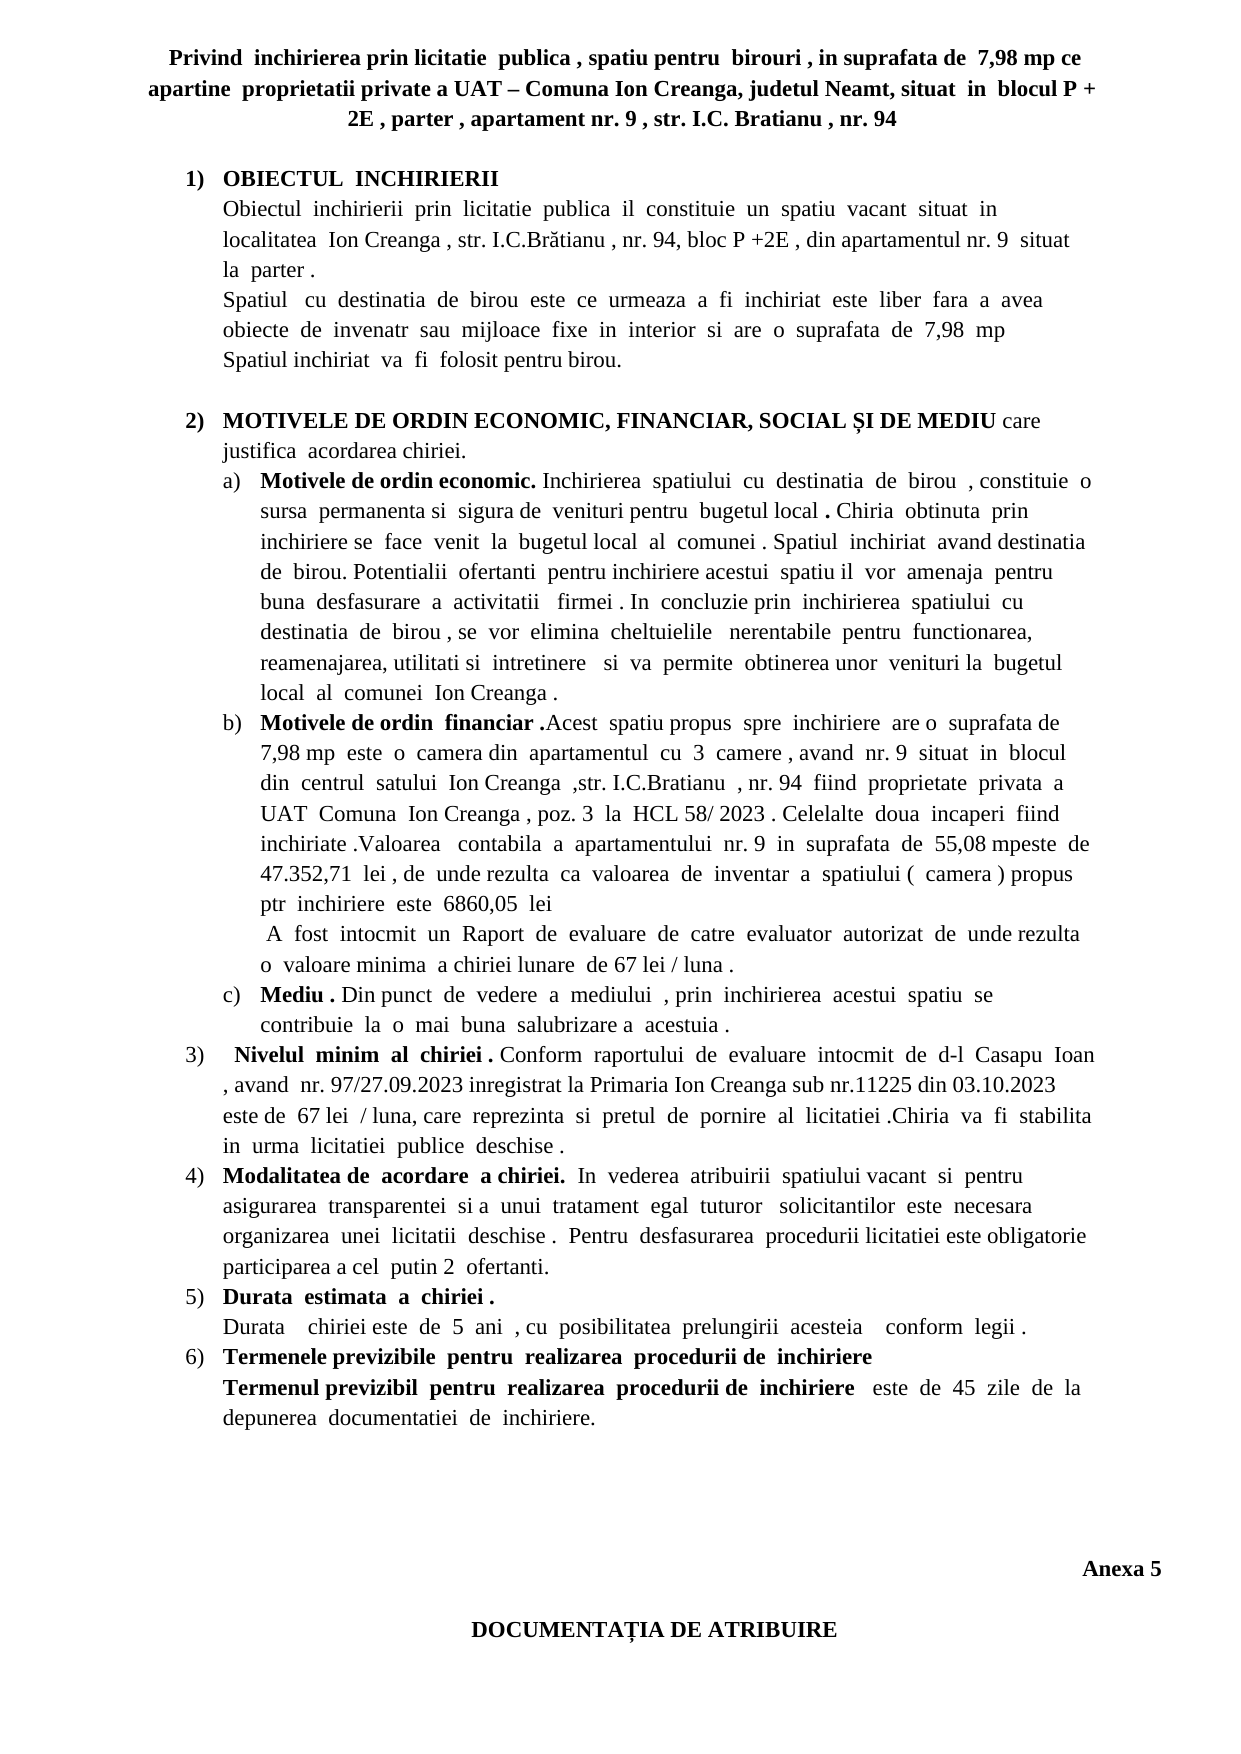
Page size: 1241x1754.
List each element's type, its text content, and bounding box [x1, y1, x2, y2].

list Termenul previzibil pentru realizarea procedurii de inchiriere este de 45 zile de la depunerea documentatiei de inchiriere. [223, 1373, 1097, 1430]
list Obiectul inchirierii prin licitatie publica il constituie un spatiu vacant situat in localitatea Ion Creanga , str. I.C.Brătianu , nr. 94, bloc P +2E , din apartamentul nr. 9 situat la parter . [223, 195, 1097, 282]
list Motivele de ordin economic. Inchirierea spatiului cu destinatia de birou , constituie o sursa permanenta si sigura de venituri pentru bugetul local . Chiria obtinuta prin inchiriere se face venit la bugetul local al comunei . Spatiul inchiriat avand destinatia de birou. Potentialii ofertanti pentru inchiriere acestui spatiu il vor amenaja pentru buna desfasurare a activitatii firmei . In concluzie prin inchirierea spatiului cu destinatia de birou , se vor elimina cheltuielile nerentabile pentru functionarea, reamenajarea, utilitati si intretinere si va permite obtinerea unor venituri la bugetul local al comunei Ion Creanga . [223, 467, 1097, 705]
list Durata chiriei este de 5 ani , cu posibilitatea prelungirii acesteia conform legii . [223, 1313, 1097, 1339]
text DOCUMENTAȚIA DE ATRIBUIRE [148, 1616, 1161, 1642]
list Mediu . Din punct de vedere a mediului , prin inchirierea acestui spatiu se contribuie la o mai buna salubrizare a acestuia . [223, 981, 1097, 1037]
list A fost intocmit un Raport de evaluare de catre evaluator autorizat de unde rezulta o valoare minima a chiriei lunare de 67 lei / luna . [260, 920, 1097, 977]
list OBIECTUL INCHIRIERII [185, 165, 1097, 192]
list Modalitatea de acordare a chiriei. In vederea atribuirii spatiului vacant si pentru asigurarea transparentei si a unui tratament egal tuturor solicitantilor este necesara organizarea unei licitatii deschise . Pentru desfasurarea procedurii licitatiei este obligatorie participarea a cel putin 2 ofertanti. [185, 1162, 1097, 1279]
list Motivele de ordin financiar .Acest spatiu propus spre inchiriere are o suprafata de 7,98 mp este o camera din apartamentul cu 3 camere , avand nr. 9 situat in blocul din centrul satului Ion Creanga ,str. I.C.Bratianu , nr. 94 fiind proprietate privata a UAT Comuna Ion Creanga , poz. 3 la HCL 58/ 2023 . Celelalte doua incaperi fiind inchiriate .Valoarea contabila a apartamentului nr. 9 in suprafata de 55,08 mpeste de 47.352,71 lei , de unde rezulta ca valoarea de inventar a spatiului ( camera ) propus ptr inchiriere este 6860,05 lei [223, 709, 1097, 917]
text Anexa 5 [148, 1555, 1161, 1582]
list Spatiul inchiriat va fi folosit pentru birou. [223, 346, 1097, 373]
list Spatiul cu destinatia de birou este ce urmeaza a fi inchiriat este liber fara a avea obiecte de invenatr sau mijloace fixe in interior si are o suprafata de 7,98 mp [223, 286, 1097, 343]
list MOTIVELE DE ORDIN ECONOMIC, FINANCIAR, SOCIAL ȘI DE MEDIU care justifica acordarea chiriei. [185, 407, 1097, 463]
list Nivelul minim al chiriei . Conform raportului de evaluare intocmit de d-l Casapu Ioan , avand nr. 97/27.09.2023 inregistrat la Primaria Ion Creanga sub nr.11225 din 03.10.2023 este de 67 lei / luna, care reprezinta si pretul de pornire al licitatiei .Chiria va fi stabilita in urma licitatiei publice deschise . [185, 1041, 1097, 1158]
list Durata estimata a chiriei . [185, 1283, 1097, 1309]
list Termenele previzibile pentru realizarea procedurii de inchiriere [185, 1343, 1097, 1370]
text Privind inchirierea prin licitatie publica , spatiu pentru birouri , in suprafata de 7,98 mp ce apartine proprietatii private a UAT – Comuna Ion Creanga, judetul Neamt, situat in blocul P + 2E , parter , apartament nr. 9 , str. I.C. Bratianu , nr. 94 [148, 44, 1097, 131]
